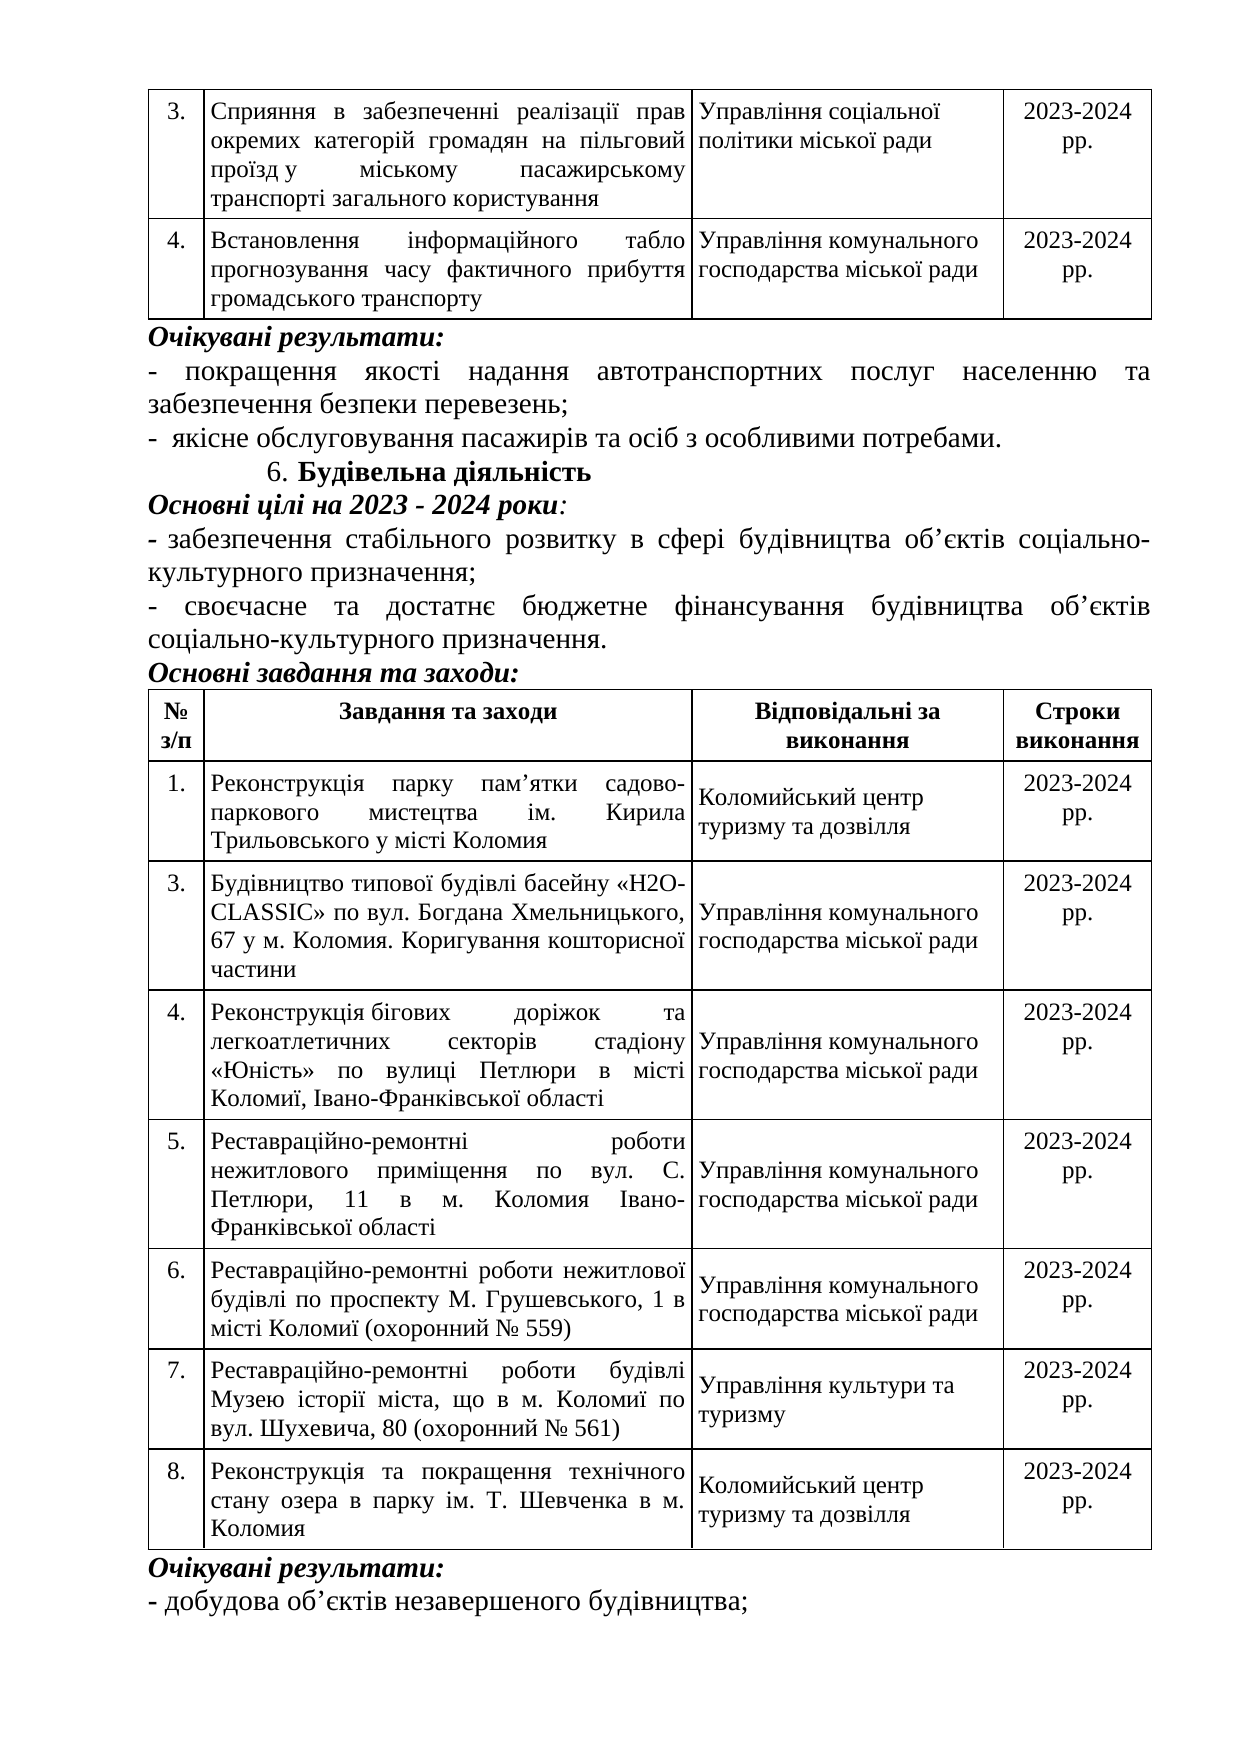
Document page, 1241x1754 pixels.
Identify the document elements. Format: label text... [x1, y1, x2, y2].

table_cell Встановлення інформаційного табло прогнозування часу фактичного прибуття громадського транспорту [205, 219, 691, 318]
table_cell Управління комунального господарства міської ради [693, 991, 1003, 1118]
table_cell Коломийський центр туризму та дозвілля [693, 1450, 1003, 1548]
table_cell 1. [149, 762, 203, 860]
table_header Строки виконання [1004, 690, 1151, 760]
table_cell 2023-2024 рр. [1004, 991, 1151, 1118]
text Основні завдання та заходи: [148, 655, 1152, 688]
table_header Відповідальні за виконання [693, 690, 1003, 760]
table_cell Управління комунального господарства міської ради [693, 862, 1003, 989]
table_cell Реконструкція парку пам’ятки садово-паркового мистецтва ім. Кирила Трильовського у місті Коломия [205, 762, 691, 860]
text Основні цілі на 2023 - 2024 роки: [148, 487, 1152, 521]
table_cell Реставраційно-ремонтні роботи нежитлової будівлі по проспекту М. Грушевського, 1 в місті Коломиї (охоронний № 559) [205, 1249, 691, 1348]
table_cell 2023-2024 рр. [1004, 1350, 1151, 1448]
table_cell 5. [149, 1120, 203, 1247]
table_cell 2023-2024 рр. [1004, 1450, 1151, 1548]
text - якісне обслуговування пасажирів та осіб з особливими потребами. [148, 420, 1152, 454]
table_cell Управління комунального господарства міської ради [693, 1249, 1003, 1348]
table_cell 6. [149, 1249, 203, 1348]
table_cell Реставраційно-ремонтні роботи будівлі Музею історії міста, що в м. Коломиї по вул. Шухевича, 80 (охоронний № 561) [205, 1350, 691, 1448]
text Очікувані результати: [148, 320, 1152, 353]
table_cell Будівництво типової будівлі басейну «Н2О-CLASSIC» по вул. Богдана Хмельницького, 67 у м. Коломия. Коригування кошторисної частини [205, 862, 691, 989]
table_cell Сприяння в забезпеченні реалізації прав окремих категорій громадян на пільговий проїзд у міському пасажирському транспорті загального користування [205, 90, 691, 218]
table_cell Реконструкція та покращення технічного стану озера в парку ім. Т. Шевченка в м. Коломия [205, 1450, 691, 1548]
list Будівельна діяльність [266, 454, 1152, 487]
text - добудова об’єктів незавершеного будівництва; [148, 1583, 1152, 1617]
table_cell Управління комунального господарства міської ради [693, 1120, 1003, 1247]
text - покращення якості надання автотранспортних послуг населенню та забезпечення безпеки перевезень; [148, 353, 1152, 420]
table_cell 2023-2024 рр. [1004, 219, 1151, 318]
table_cell Реконструкція бігових доріжок та легкоатлетичних секторів стадіону «Юність» по вулиці Петлюри в місті Коломиї, Івано-Франківської області [205, 991, 691, 1118]
table_header Завдання та заходи [205, 690, 691, 760]
table_cell Реставраційно-ремонтні роботи нежитлового приміщення по вул. С. Петлюри, 11 в м. Коломия Івано-Франківської області [205, 1120, 691, 1247]
table_cell 4. [149, 219, 203, 318]
table_cell 7. [149, 1350, 203, 1448]
table_cell 8. [149, 1450, 203, 1548]
table_cell 3. [149, 90, 203, 218]
table_cell Управління соціальної політики міської ради [693, 90, 1003, 218]
table_cell 2023-2024 рр. [1004, 762, 1151, 860]
text - своєчасне та достатнє бюджетне фінансування будівництва об’єктів соціально-культурного призначення. [148, 588, 1152, 655]
table_cell 2023-2024 рр. [1004, 1249, 1151, 1348]
table_cell 2023-2024 рр. [1004, 1120, 1151, 1247]
table_cell 2023-2024 рр. [1004, 862, 1151, 989]
table_cell 4. [149, 991, 203, 1118]
table_cell Управління комунального господарства міської ради [693, 219, 1003, 318]
table_header № з/п [149, 690, 203, 760]
table_cell Коломийський центр туризму та дозвілля [693, 762, 1003, 860]
table_cell 2023-2024 рр. [1004, 90, 1151, 218]
text - забезпечення стабільного розвитку в сфері будівництва об’єктів соціально-культурного призначення; [148, 521, 1152, 588]
table_cell Управління культури та туризму [693, 1350, 1003, 1448]
table_cell 3. [149, 862, 203, 989]
text Очікувані результати: [148, 1550, 1152, 1583]
